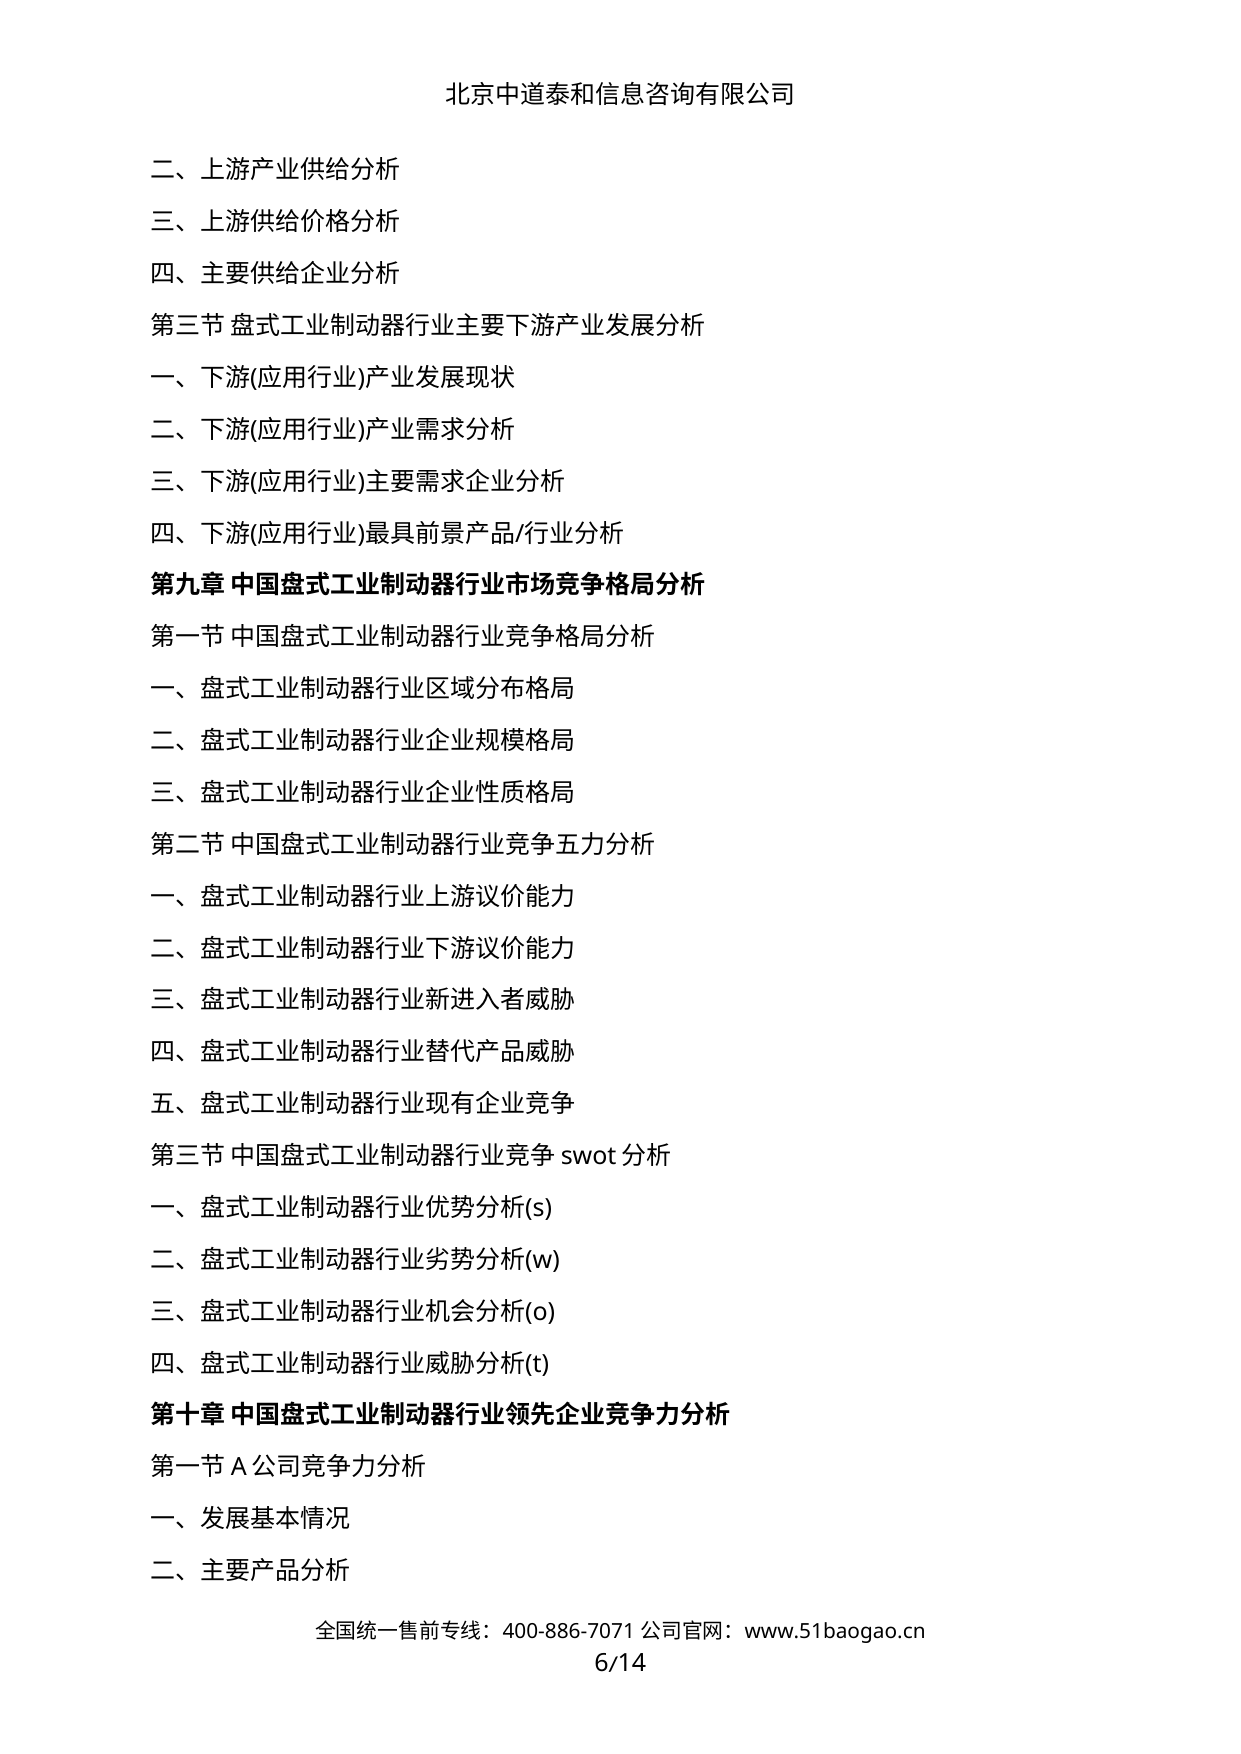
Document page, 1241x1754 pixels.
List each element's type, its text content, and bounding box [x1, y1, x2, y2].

text 五、盘式工业制动器行业现有企业竞争 [150, 1084, 1090, 1120]
text 三、盘式工业制动器行业新进入者威胁 [150, 980, 1090, 1016]
text 四、盘式工业制动器行业威胁分析(t) [150, 1343, 1090, 1379]
text 四、主要供给企业分析 [150, 254, 1090, 290]
text 二、上游产业供给分析 [150, 150, 1090, 186]
text 三、上游供给价格分析 [150, 202, 1090, 238]
text 第一节 A公司竞争力分析 [150, 1447, 1090, 1483]
text 一、下游(应用行业)产业发展现状 [150, 357, 1090, 394]
text 二、盘式工业制动器行业下游议价能力 [150, 928, 1090, 964]
text 第二节 中国盘式工业制动器行业竞争五力分析 [150, 824, 1090, 861]
text 第一节 中国盘式工业制动器行业竞争格局分析 [150, 617, 1090, 653]
text 二、盘式工业制动器行业企业规模格局 [150, 721, 1090, 757]
text 二、主要产品分析 [150, 1551, 1090, 1587]
text 第九章 中国盘式工业制动器行业市场竞争格局分析 [150, 565, 1090, 601]
text 一、发展基本情况 [150, 1499, 1090, 1535]
text 四、盘式工业制动器行业替代产品威胁 [150, 1032, 1090, 1068]
text 二、盘式工业制动器行业劣势分析(w) [150, 1239, 1090, 1276]
text 第十章 中国盘式工业制动器行业领先企业竞争力分析 [150, 1395, 1090, 1431]
text 一、盘式工业制动器行业区域分布格局 [150, 669, 1090, 705]
text 一、盘式工业制动器行业上游议价能力 [150, 876, 1090, 912]
text 第三节 中国盘式工业制动器行业竞争swot分析 [150, 1136, 1090, 1172]
text 三、盘式工业制动器行业企业性质格局 [150, 772, 1090, 809]
text 二、下游(应用行业)产业需求分析 [150, 409, 1090, 446]
text 三、下游(应用行业)主要需求企业分析 [150, 461, 1090, 497]
text 一、盘式工业制动器行业优势分析(s) [150, 1187, 1090, 1224]
text 三、盘式工业制动器行业机会分析(o) [150, 1291, 1090, 1327]
text 四、下游(应用行业)最具前景产品/行业分析 [150, 513, 1090, 549]
text 第三节 盘式工业制动器行业主要下游产业发展分析 [150, 306, 1090, 342]
